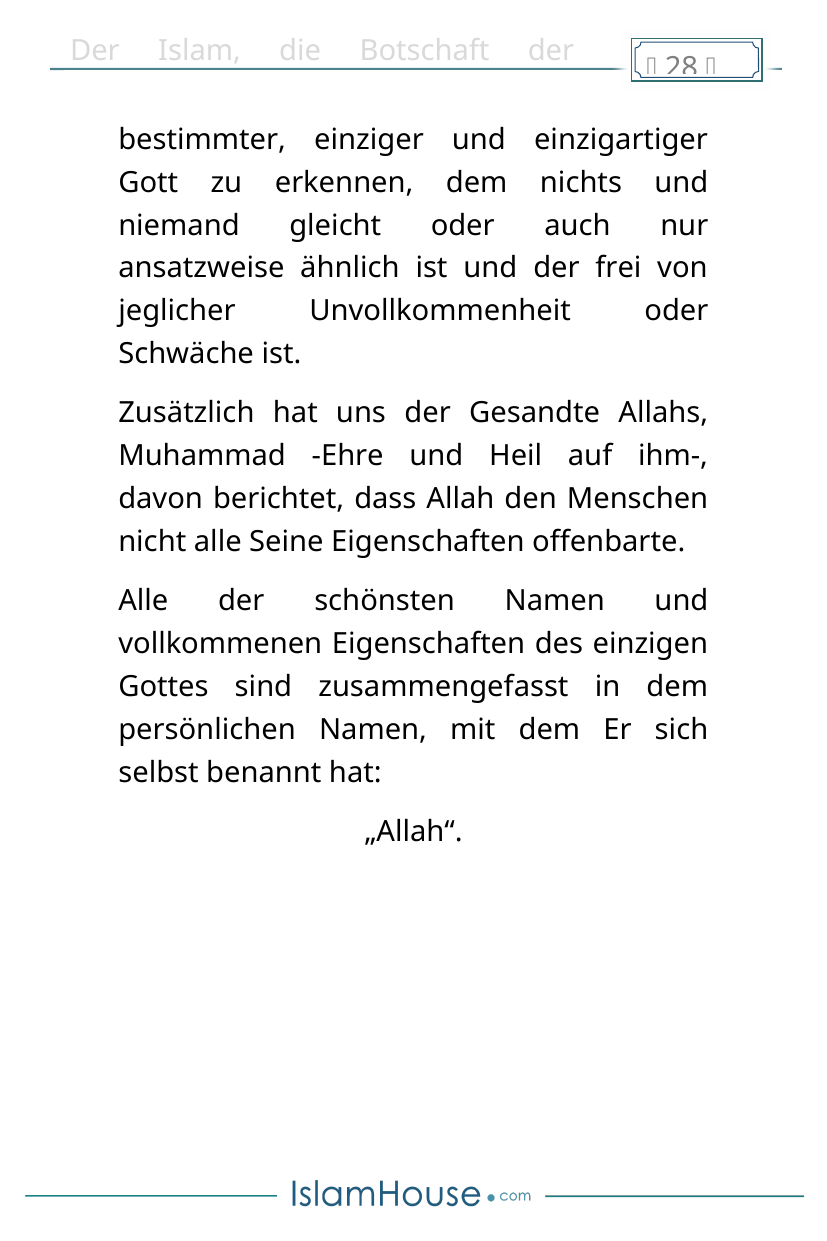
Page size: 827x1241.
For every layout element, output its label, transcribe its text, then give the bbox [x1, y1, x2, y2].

text Alle der schönsten Namen und vollkommenen Eigenschaften des einzigen Gottes sind zusammengefasst in dem persönlichen Namen, mit dem Er sich selbst benannt hat: [118, 579, 709, 791]
picture [18, 1175, 277, 1212]
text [118, 118, 709, 372]
text „Allah“. [118, 810, 709, 850]
text Zusätzlich hat uns der Gesandte Allahs, Muhammad -Ehre und Heil auf ihm-, davon berichtet, dass Allah den Menschen nicht alle Seine Eigenschaften offenbarte. [118, 392, 709, 560]
picture [284, 1175, 805, 1213]
